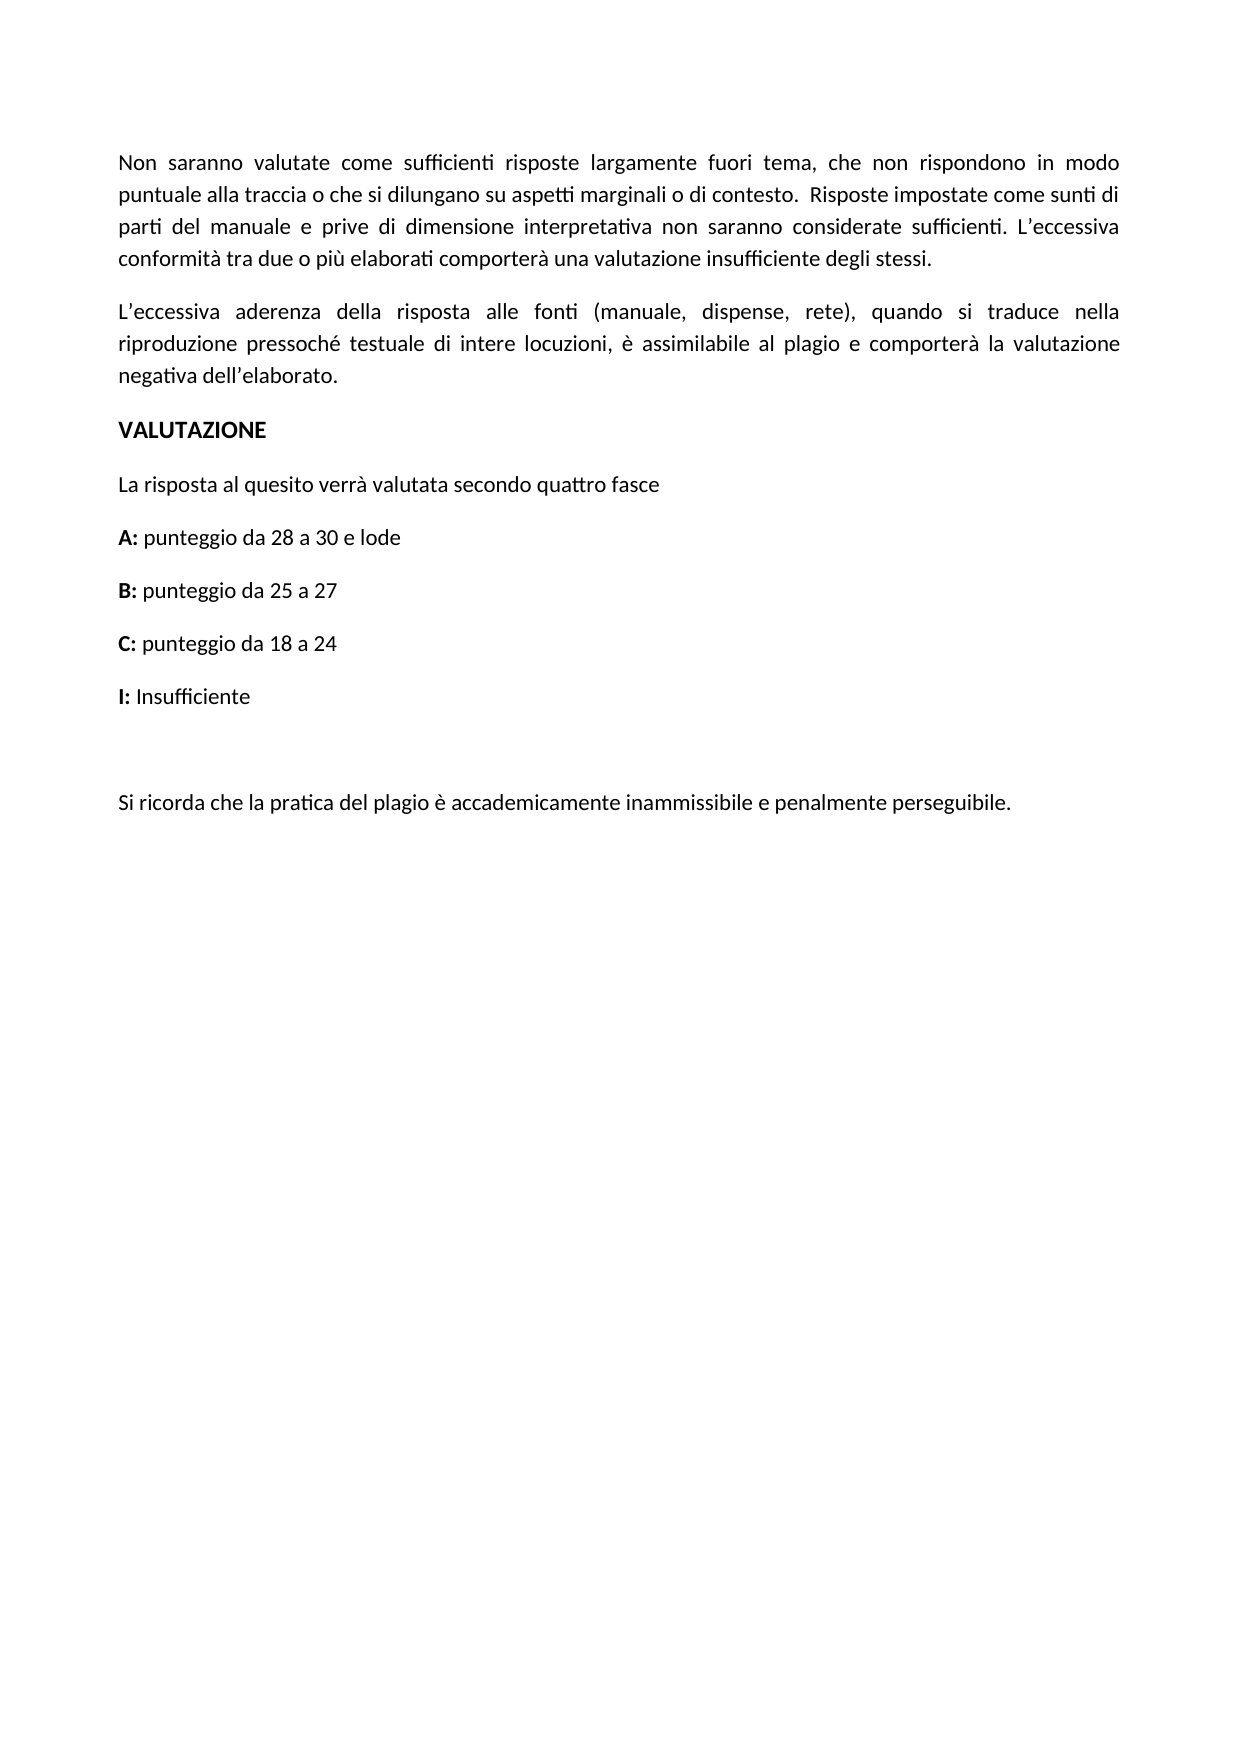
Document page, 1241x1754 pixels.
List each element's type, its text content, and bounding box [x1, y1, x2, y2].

text C: punteggio da 18 a 24 [118, 629, 1122, 657]
text Valutazione [118, 414, 1122, 445]
text I: Insufficiente [118, 682, 1122, 711]
text A: punteggio da 28 a 30 e lode [118, 523, 1122, 551]
text B: punteggio da 25 a 27 [118, 576, 1122, 604]
text Non saranno valutate come sufficienti risposte largamente fuori tema, che non rispondono in modo puntuale alla traccia o che si dilungano su aspetti marginali o di contesto. Risposte impostate come sunti di parti del manuale e prive di dimensione interpretativa non saranno considerate sufficienti. L’eccessiva conformità tra due o più elaborati comporterà una valutazione insufficiente degli stessi. [118, 148, 1122, 272]
text L’eccessiva aderenza della risposta alle fonti (manuale, dispense, rete), quando si traduce nella riproduzione pressoché testuale di intere locuzioni, è assimilabile al plagio e comporterà la valutazione negativa dell’elaborato. [118, 297, 1122, 389]
text Si ricorda che la pratica del plagio è accademicamente inammissibile e penalmente perseguibile. [118, 788, 1122, 817]
text La risposta al quesito verrà valutata secondo quattro fasce [118, 470, 1122, 498]
